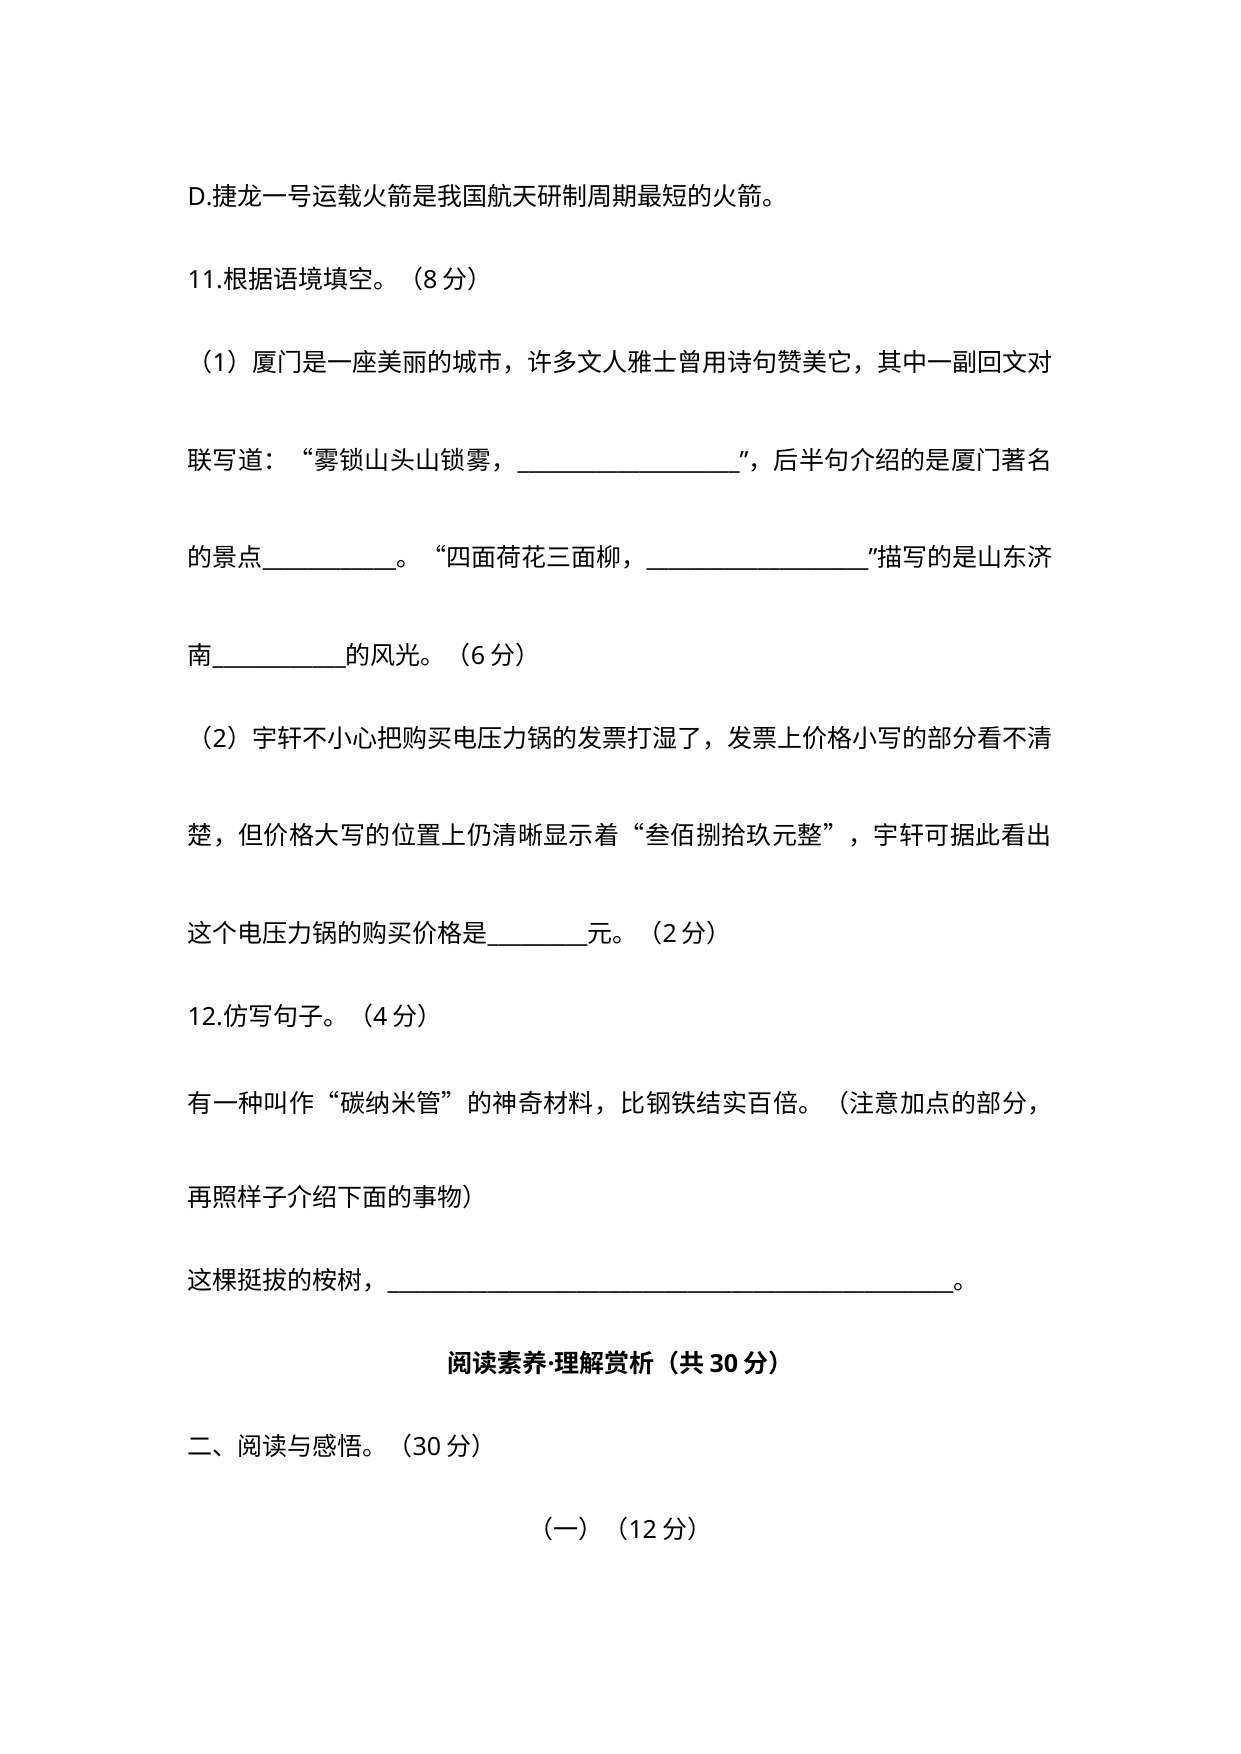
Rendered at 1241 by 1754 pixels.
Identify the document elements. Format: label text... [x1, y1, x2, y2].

text （1）厦门是一座美丽的城市，许多文人雅士曾用诗句赞美它，其中一副回文对联写道：“雾锁山头山锁雾，____________________”，后半句介绍的是厦门著名的景点____________。“四面荷花三面柳，____________________”描写的是山东济南____________的风光。（6分） [187, 328, 1053, 686]
text 11.根据语境填空。（8分） [187, 245, 1053, 310]
text （一）（12分） [187, 1495, 1053, 1560]
text 阅读素养·理解赏析（共30分） [187, 1329, 1053, 1394]
text （2）宇轩不小心把购买电压力锅的发票打湿了，发票上价格小写的部分看不清楚，但价格大写的位置上仍清晰显示着“叁佰捌拾玖元整”，宇轩可据此看出这个电压力锅的购买价格是_________元。（2分） [187, 704, 1053, 964]
text 12.仿写句子。（4分） [187, 982, 1053, 1047]
text 二、阅读与感悟。（30分） [187, 1412, 1053, 1477]
text 这棵挺拔的桉树，___________________________________________________。 [187, 1246, 1053, 1311]
text D.捷龙一号运载火箭是我国航天研制周期最短的火箭。 [187, 162, 1053, 227]
text 有一种叫作“碳纳米管”的神奇材料，比钢铁结实百倍。（注意加点的部分，再照样子介绍下面的事物） [187, 1065, 1053, 1228]
